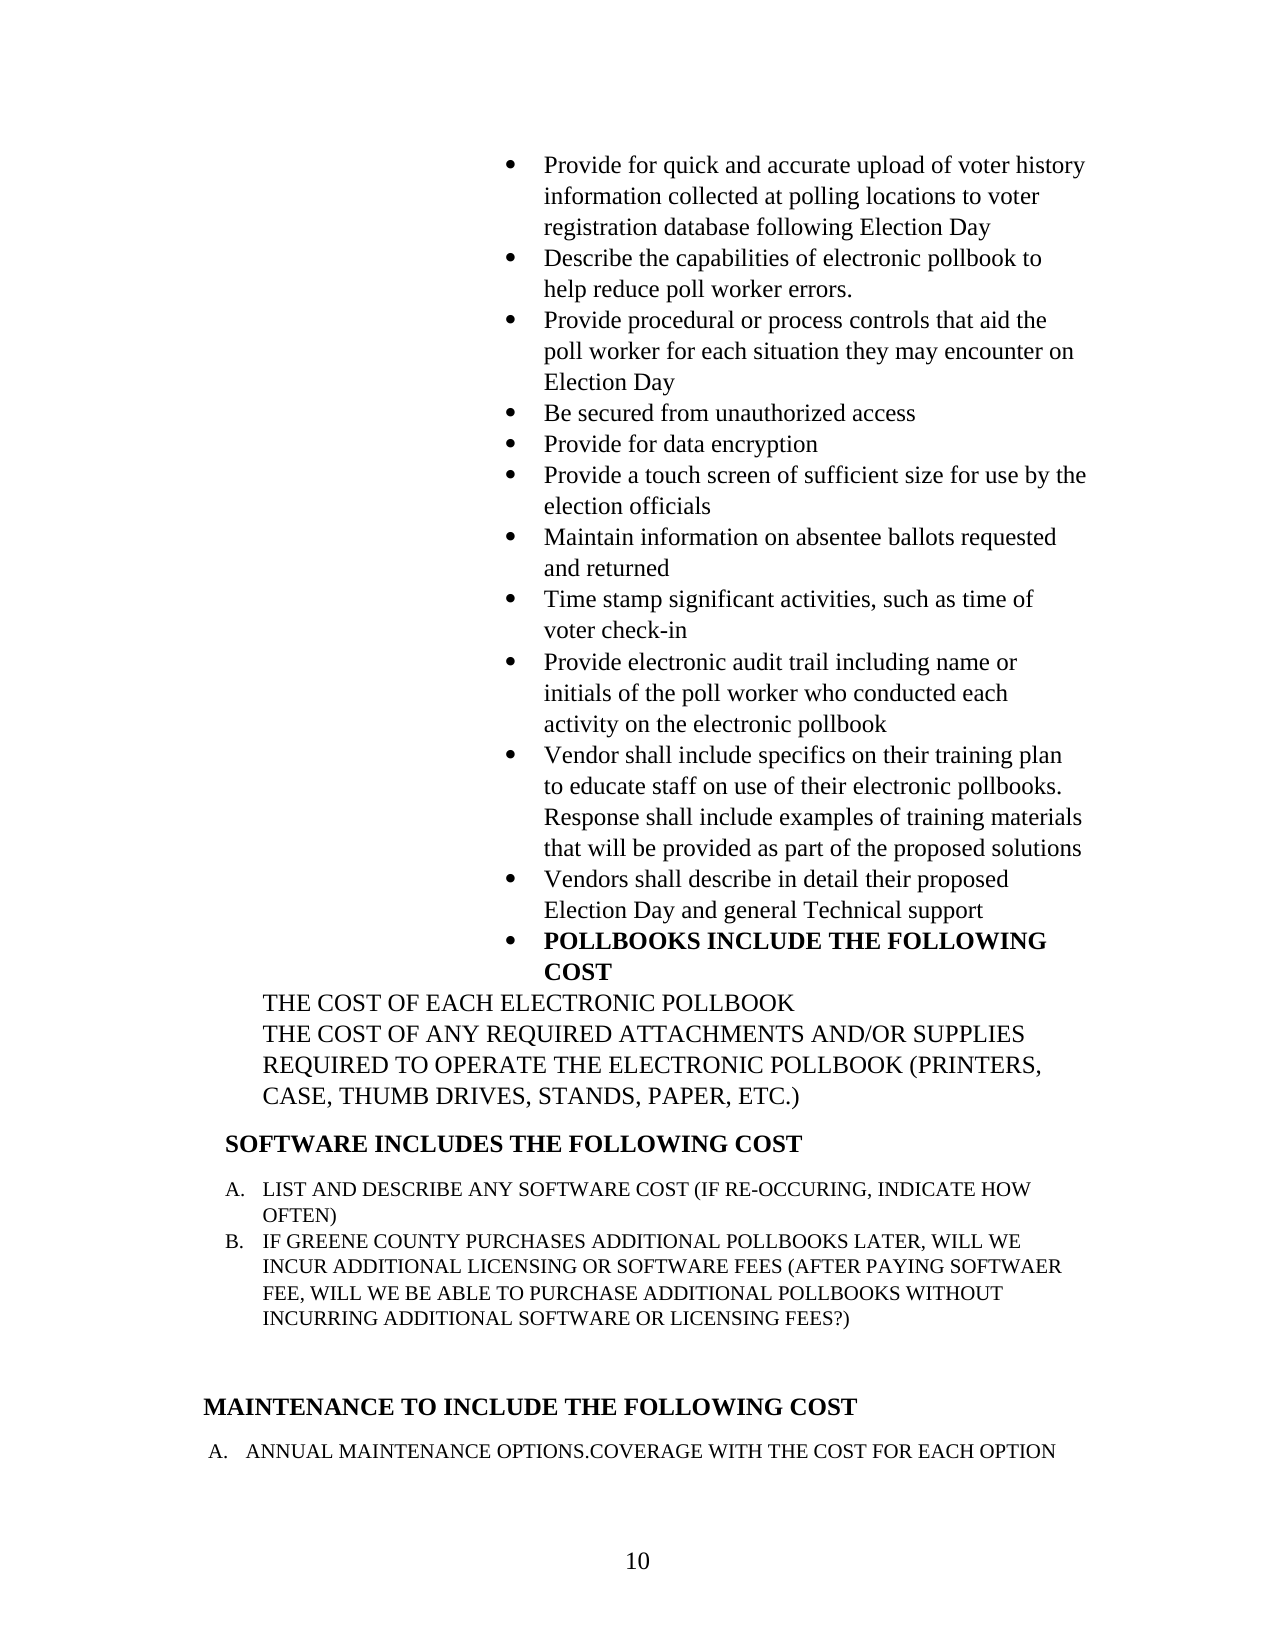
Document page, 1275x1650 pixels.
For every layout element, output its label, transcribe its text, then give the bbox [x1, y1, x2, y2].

list Vendor shall include specifics on their training plan to educate staff on use of their electronic pollbooks. Response shall include examples of training materials that will be provided as part of the proposed solutions [506, 740, 1087, 862]
list Describe the capabilities of electronic pollbook to help reduce poll worker errors. [506, 243, 1087, 303]
list Be secured from unauthorized access [506, 398, 1087, 427]
list Provide a touch screen of sufficient size for use by the election officials [506, 460, 1087, 520]
list THE COST OF EACH ELECTRONIC POLLBOOK [262, 988, 1087, 1017]
list POLLBOOKS INCLUDE THE FOLLOWING COST [506, 926, 1087, 986]
list Time stamp significant activities, such as time of voter check-in [506, 584, 1087, 644]
list Provide for quick and accurate upload of voter history information collected at polling locations to voter registration database following Election Day [506, 150, 1087, 241]
list Vendors shall describe in detail their proposed Election Day and general Technical support [506, 864, 1087, 924]
list Maintain information on absentee ballots requested and returned [506, 522, 1087, 582]
list LIST AND DESCRIBE ANY SOFTWARE COST (IF RE-OCCURING, INDICATE HOW OFTEN) [225, 1177, 1087, 1227]
list THE COST OF ANY REQUIRED ATTACHMENTS AND/OR SUPPLIES REQUIRED TO OPERATE THE ELECTRONIC POLLBOOK (PRINTERS, CASE, THUMB DRIVES, STANDS, PAPER, ETC.) [262, 1019, 1087, 1110]
list IF GREENE COUNTY PURCHASES ADDITIONAL POLLBOOKS LATER, WILL WE INCUR ADDITIONAL LICENSING OR SOFTWARE FEES (AFTER PAYING SOFTWAER FEE, WILL WE BE ABLE TO PURCHASE ADDITIONAL POLLBOOKS WITHOUT INCURRING ADDITIONAL SOFTWARE OR LICENSING FEES?) [225, 1228, 1087, 1330]
list Provide for data encryption [506, 429, 1087, 458]
list Provide procedural or process controls that aid the poll worker for each situation they may encounter on Election Day [506, 305, 1087, 396]
list Provide electronic audit trail including name or initials of the poll worker who conducted each activity on the electronic pollbook [506, 647, 1087, 737]
text MAINTENANCE TO INCLUDE THE FOLLOWING COST [187, 1392, 1087, 1420]
text SOFTWARE INCLUDES THE FOLLOWING COST [187, 1129, 1087, 1158]
list ANNUAL MAINTENANCE OPTIONS.COVERAGE WITH THE COST FOR EACH OPTION [208, 1439, 1087, 1463]
